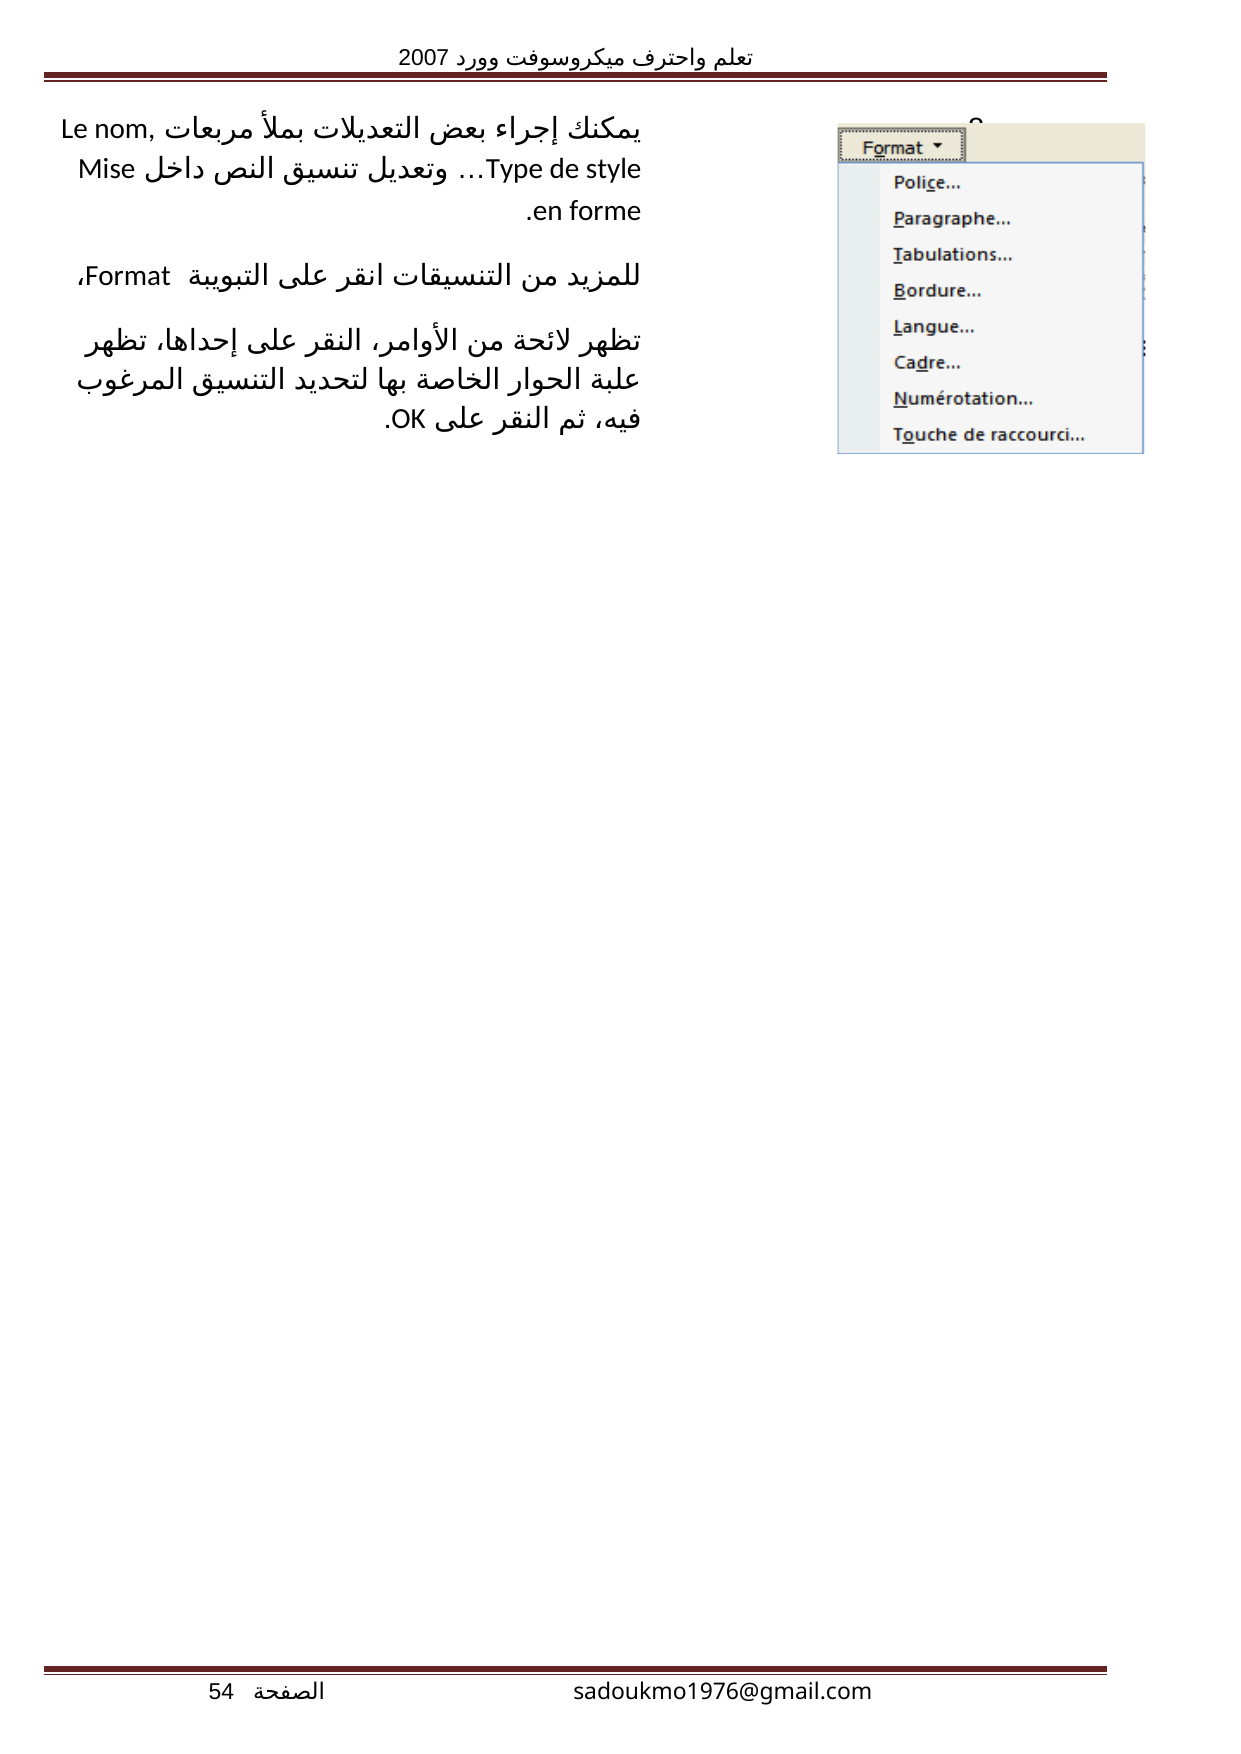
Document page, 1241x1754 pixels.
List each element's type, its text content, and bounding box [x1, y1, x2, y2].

picture [837, 123, 1146, 451]
subtitle تظهر لائحة من الأوامر، النقر على إحداها، تظهر علبة الحوار الخاصة بها لتحديد التنسيق المرغوب فيه، ثم النقر على OK. [44, 323, 837, 436]
subtitle يمكنك إجراء بعض التعديلات بملأ مربعات Le nom, Type de style… وتعديل تنسيق النص داخل Mise en forme. [44, 110, 960, 227]
subtitle للمزيد من التنسيقات انقر على التبويبة Format، [44, 257, 837, 293]
